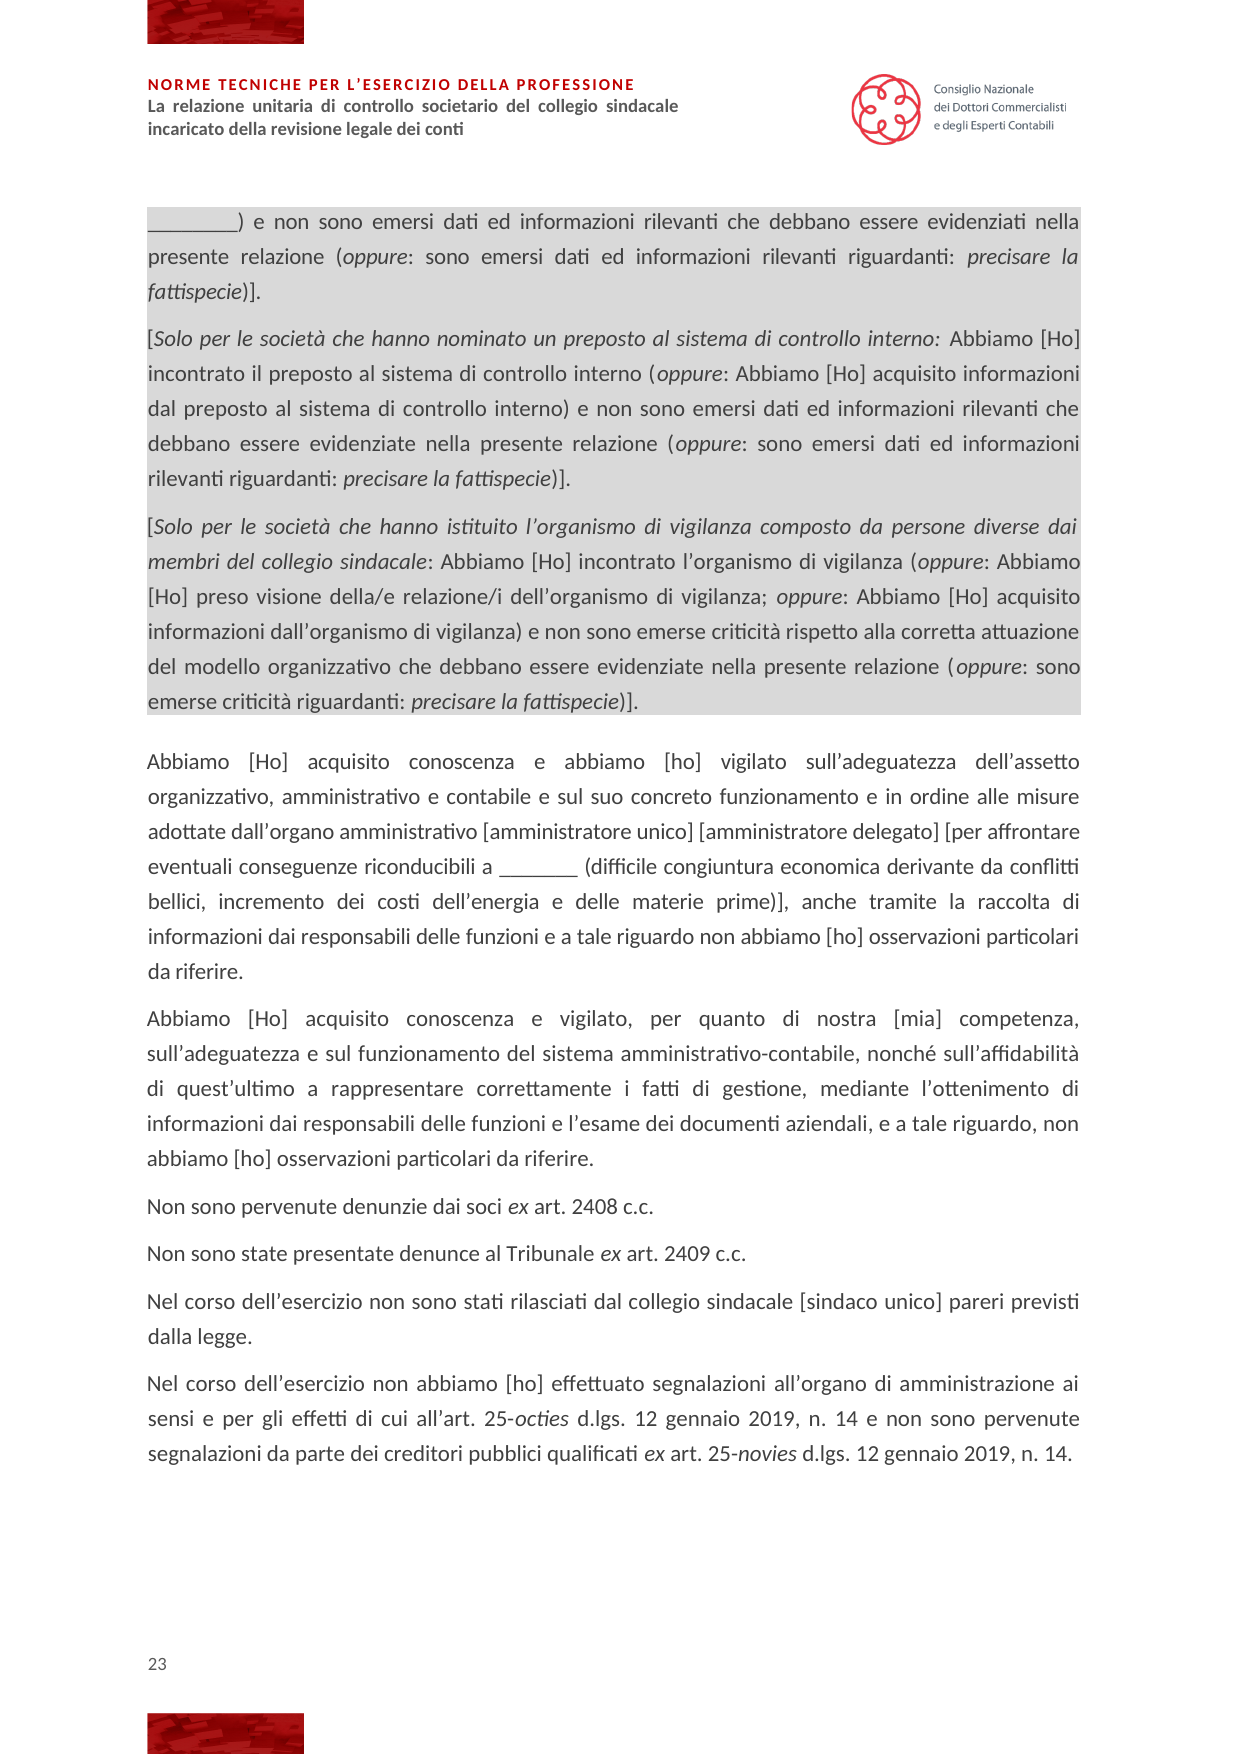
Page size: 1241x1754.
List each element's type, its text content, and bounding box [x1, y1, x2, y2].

picture [851, 74, 1066, 145]
text Non sono state presentate denunce al Tribunale ex art. 2409 c.c. [147, 1239, 1081, 1267]
text [Solo per le società che hanno nominato un preposto al sistema di controllo interno: Abbiamo [Ho] incontrato il preposto al sistema di controllo interno (oppure: Abbiamo [Ho] acquisito informazioni dal preposto al sistema di controllo interno) e non sono emersi dati ed informazioni rilevanti che debbano essere evidenziate nella presente relazione (oppure: sono emersi dati ed informazioni rilevanti riguardanti: precisare la fattispecie)]. [147, 324, 1081, 492]
picture [148, 1714, 304, 1754]
text [Solo per le società che hanno istituito l’organismo di vigilanza composto da persone diverse dai membri del collegio sindacale: Abbiamo [Ho] incontrato l’organismo di vigilanza (oppure: Abbiamo [Ho] preso visione della/e relazione/i dell’organismo di vigilanza; oppure: Abbiamo [Ho] acquisito informazioni dall’organismo di vigilanza) e non sono emerse criticità rispetto alla corretta attuazione del modello organizzativo che debbano essere evidenziate nella presente relazione (oppure: sono emerse criticità riguardanti: precisare la fattispecie)]. [147, 512, 1081, 715]
text Abbiamo [Ho] acquisito conoscenza e abbiamo [ho] vigilato sull’adeguatezza dell’assetto organizzativo, amministrativo e contabile e sul suo concreto funzionamento e in ordine alle misure adottate dall’organo amministrativo [amministratore unico] [amministratore delegato] [per affrontare eventuali conseguenze riconducibili a _______ (difficile congiuntura economica derivante da conflitti bellici, incremento dei costi dell’energia e delle materie prime)], anche tramite la raccolta di informazioni dai responsabili delle funzioni e a tale riguardo non abbiamo [ho] osservazioni particolari da riferire. [147, 747, 1081, 985]
text Abbiamo [Ho] acquisito conoscenza e vigilato, per quanto di nostra [mia] competenza, sull’adeguatezza e sul funzionamento del sistema amministrativo-contabile, nonché sull’affidabilità di quest’ultimo a rappresentare correttamente i fatti di gestione, mediante l’ottenimento di informazioni dai responsabili delle funzioni e l’esame dei documenti aziendali, e a tale riguardo, non abbiamo [ho] osservazioni particolari da riferire. [147, 1004, 1081, 1172]
text Nel corso dell’esercizio non abbiamo [ho] effettuato segnalazioni all’organo di amministrazione ai sensi e per gli effetti di cui all’art. 25-octies d.lgs. 12 gennaio 2019, n. 14 e non sono pervenute segnalazioni da parte dei creditori pubblici qualificati ex art. 25-novies d.lgs. 12 gennaio 2019, n. 14. [147, 1369, 1081, 1467]
text Nel corso dell’esercizio non sono stati rilasciati dal collegio sindacale [sindaco unico] pareri previsti dalla legge. [147, 1287, 1081, 1350]
picture [148, 0, 304, 44]
text Non sono pervenute denunzie dai soci ex art. 2408 c.c. [147, 1192, 1081, 1220]
